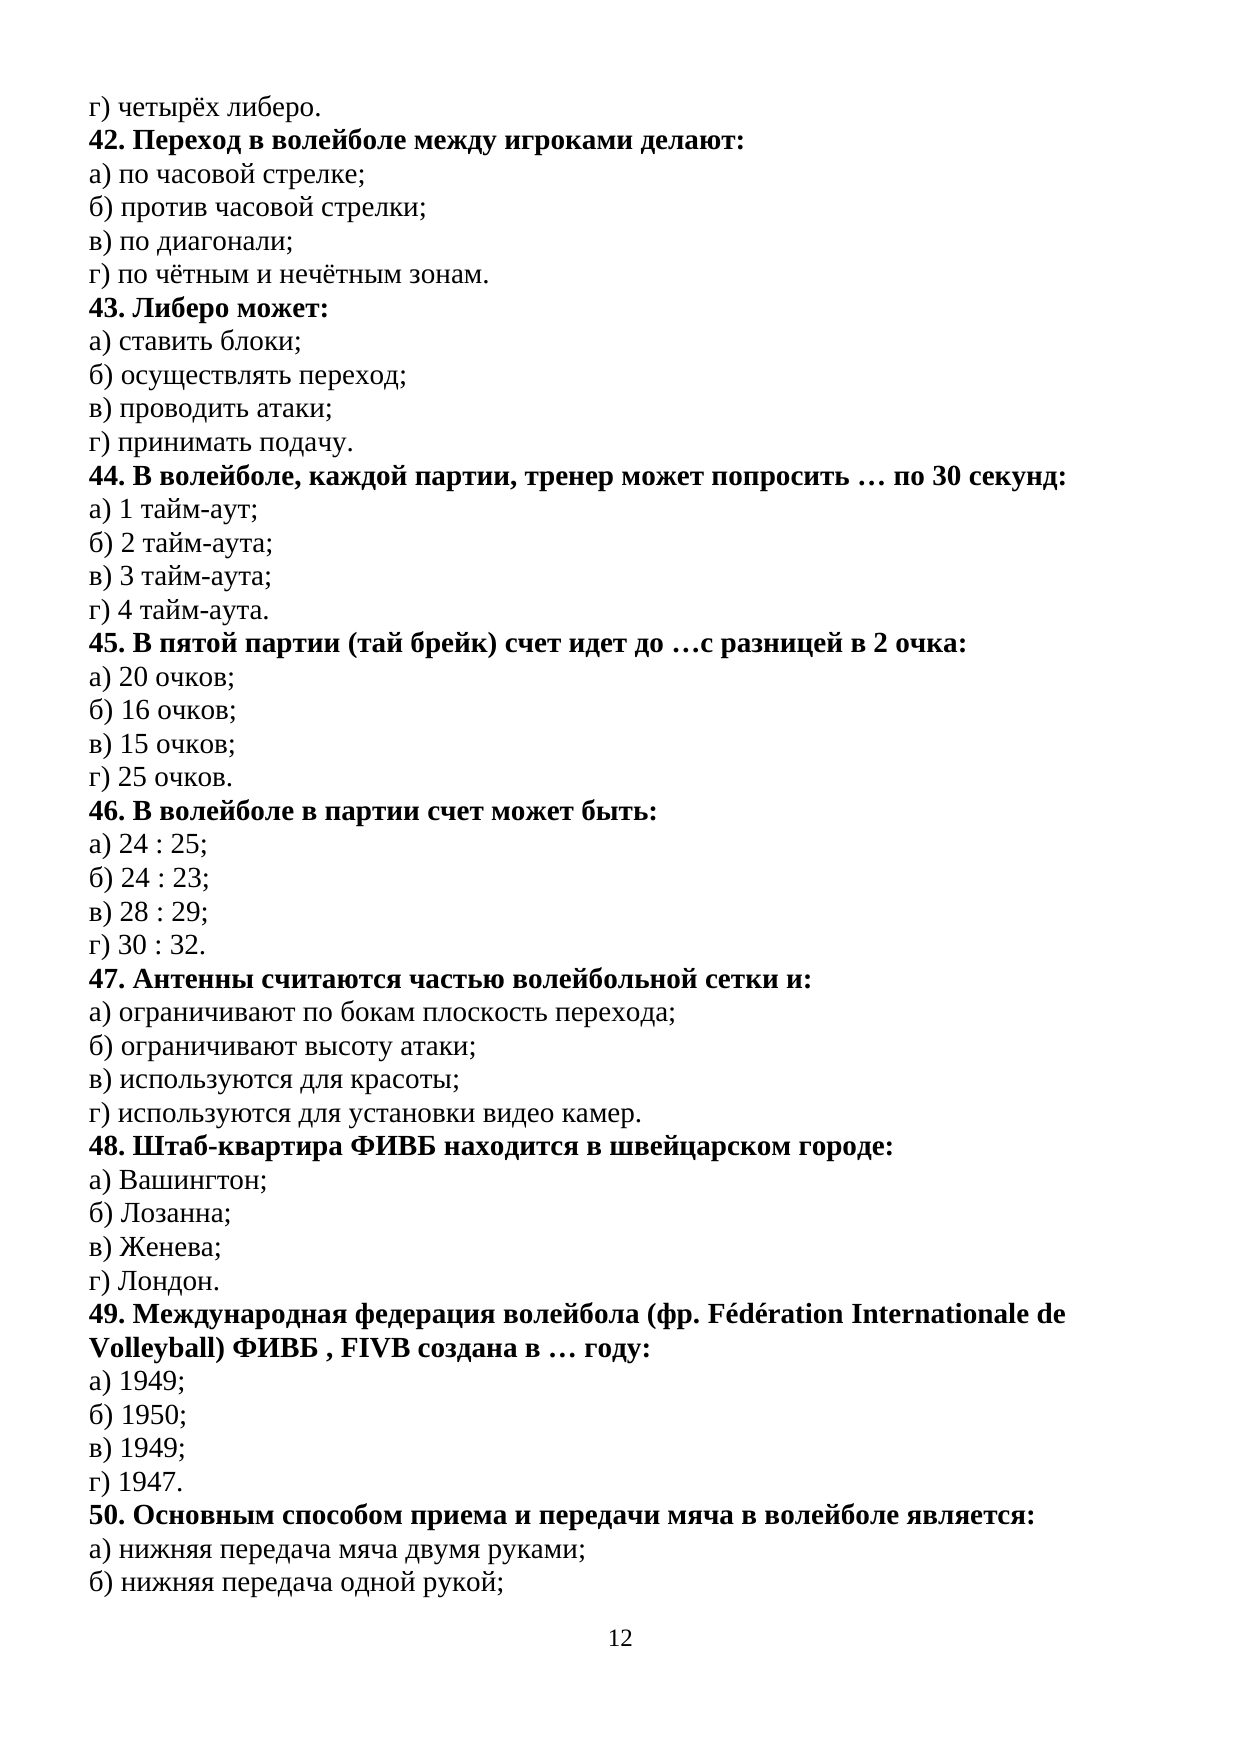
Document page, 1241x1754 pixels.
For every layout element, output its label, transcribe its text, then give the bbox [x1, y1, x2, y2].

text б) ограничивают высоту атаки; [89, 1028, 1152, 1061]
text 47. Антенны считаются частью волейбольной сетки и: [89, 961, 1152, 994]
text в) Женева; [89, 1229, 1152, 1263]
text 43. Либеро может: [89, 290, 1152, 323]
text в) 28 : 29; [89, 894, 1152, 927]
text б) Лозанна; [89, 1196, 1152, 1229]
text в) используются для красоты; [89, 1061, 1152, 1095]
text б) 16 очков; [89, 692, 1152, 726]
text 48. Штаб-квартира ФИВБ находится в швейцарском городе: [89, 1128, 1152, 1162]
text г) четырёх либеро. [89, 89, 1152, 122]
text в) проводить атаки; [89, 391, 1152, 424]
text б) нижняя передача одной рукой; [89, 1564, 1152, 1598]
text а) по часовой стрелке; [89, 156, 1152, 189]
text в) 15 очков; [89, 726, 1152, 759]
text в) 1949; [89, 1430, 1152, 1464]
text в) по диагонали; [89, 223, 1152, 256]
text а) Вашингтон; [89, 1162, 1152, 1196]
text г) Лондон. [89, 1263, 1152, 1296]
text г) по чётным и нечётным зонам. [89, 256, 1152, 290]
text б) 1950; [89, 1397, 1152, 1430]
text г) 4 тайм-аута. [89, 592, 1152, 625]
text а) ставить блоки; [89, 323, 1152, 357]
text 42. Переход в волейболе между игроками делают: [89, 122, 1152, 156]
text 45. В пятой партии (тай брейк) счет идет до …с разницей в 2 очка: [89, 625, 1152, 659]
text б) против часовой стрелки; [89, 189, 1152, 223]
text 46. В волейболе в партии счет может быть: [89, 793, 1152, 827]
text 44. В волейболе, каждой партии, тренер может попросить … по 30 секунд: [89, 458, 1152, 491]
text в) 3 тайм-аута; [89, 558, 1152, 592]
text г) используются для установки видео камер. [89, 1095, 1152, 1128]
text а) 1 тайм-аут; [89, 491, 1152, 525]
text а) ограничивают по бокам плоскость перехода; [89, 994, 1152, 1028]
text б) 24 : 23; [89, 860, 1152, 894]
text г) 25 очков. [89, 759, 1152, 793]
text б) 2 тайм-аута; [89, 525, 1152, 558]
text а) 20 очков; [89, 659, 1152, 692]
text 50. Основным способом приема и передачи мяча в волейболе является: [89, 1497, 1152, 1531]
text 49. Международная федерация волейбола (фр. Fédération Internationale de Volleyball) ФИВБ , FIVB создана в … году: [89, 1296, 1152, 1363]
text а) 1949; [89, 1363, 1152, 1397]
text г) принимать подачу. [89, 424, 1152, 458]
text г) 30 : 32. [89, 927, 1152, 961]
text б) осуществлять переход; [89, 357, 1152, 391]
text а) 24 : 25; [89, 827, 1152, 860]
text а) нижняя передача мяча двумя руками; [89, 1531, 1152, 1564]
text г) 1947. [89, 1464, 1152, 1497]
